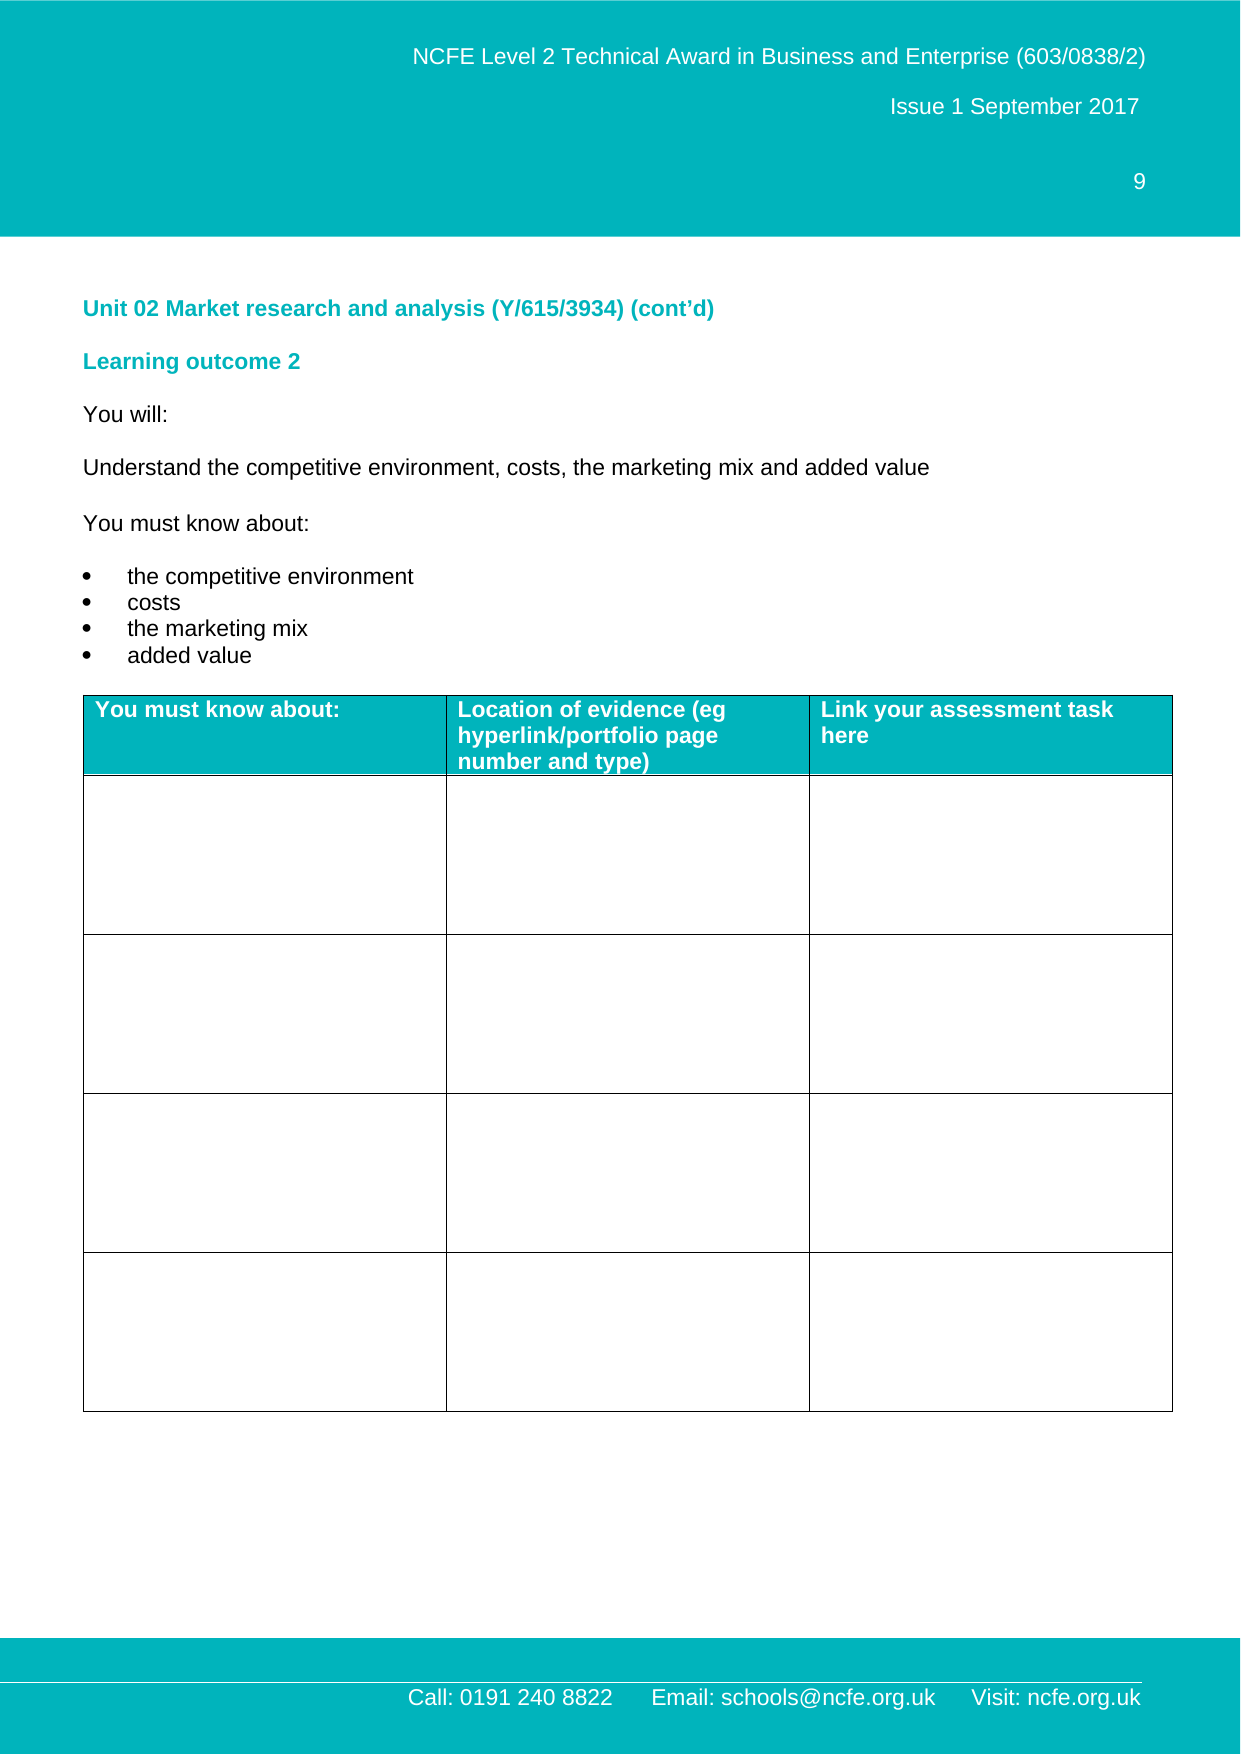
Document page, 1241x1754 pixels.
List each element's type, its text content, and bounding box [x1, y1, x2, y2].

table_cell [447, 1094, 809, 1252]
table_header Location of evidence (eg hyperlink/portfolio page number and type) [447, 696, 809, 774]
text Understand the competitive environment, costs, the marketing mix and added value [83, 453, 1146, 480]
list the marketing mix [83, 615, 1146, 642]
list costs [83, 589, 1146, 615]
table_cell [447, 1253, 809, 1411]
text You will: [83, 401, 851, 427]
table_cell [810, 1253, 1172, 1411]
text Learning outcome 2 [83, 348, 1146, 374]
table_cell [810, 1094, 1172, 1252]
table_cell [84, 935, 446, 1093]
table_header You must know about: [84, 696, 446, 774]
table_cell [810, 776, 1172, 934]
table_cell [84, 776, 446, 934]
table_cell [447, 935, 809, 1093]
table_cell [447, 776, 809, 934]
table_header Link your assessment task here [810, 696, 1172, 774]
table_cell [810, 935, 1172, 1093]
text Unit 02 Market research and analysis (Y/615/3934) (cont’d) [83, 295, 1146, 322]
list the competitive environment [83, 563, 1146, 589]
list added value [83, 642, 1146, 668]
table_cell [84, 1094, 446, 1252]
text You must know about: [83, 510, 1146, 536]
table_cell [84, 1253, 446, 1411]
